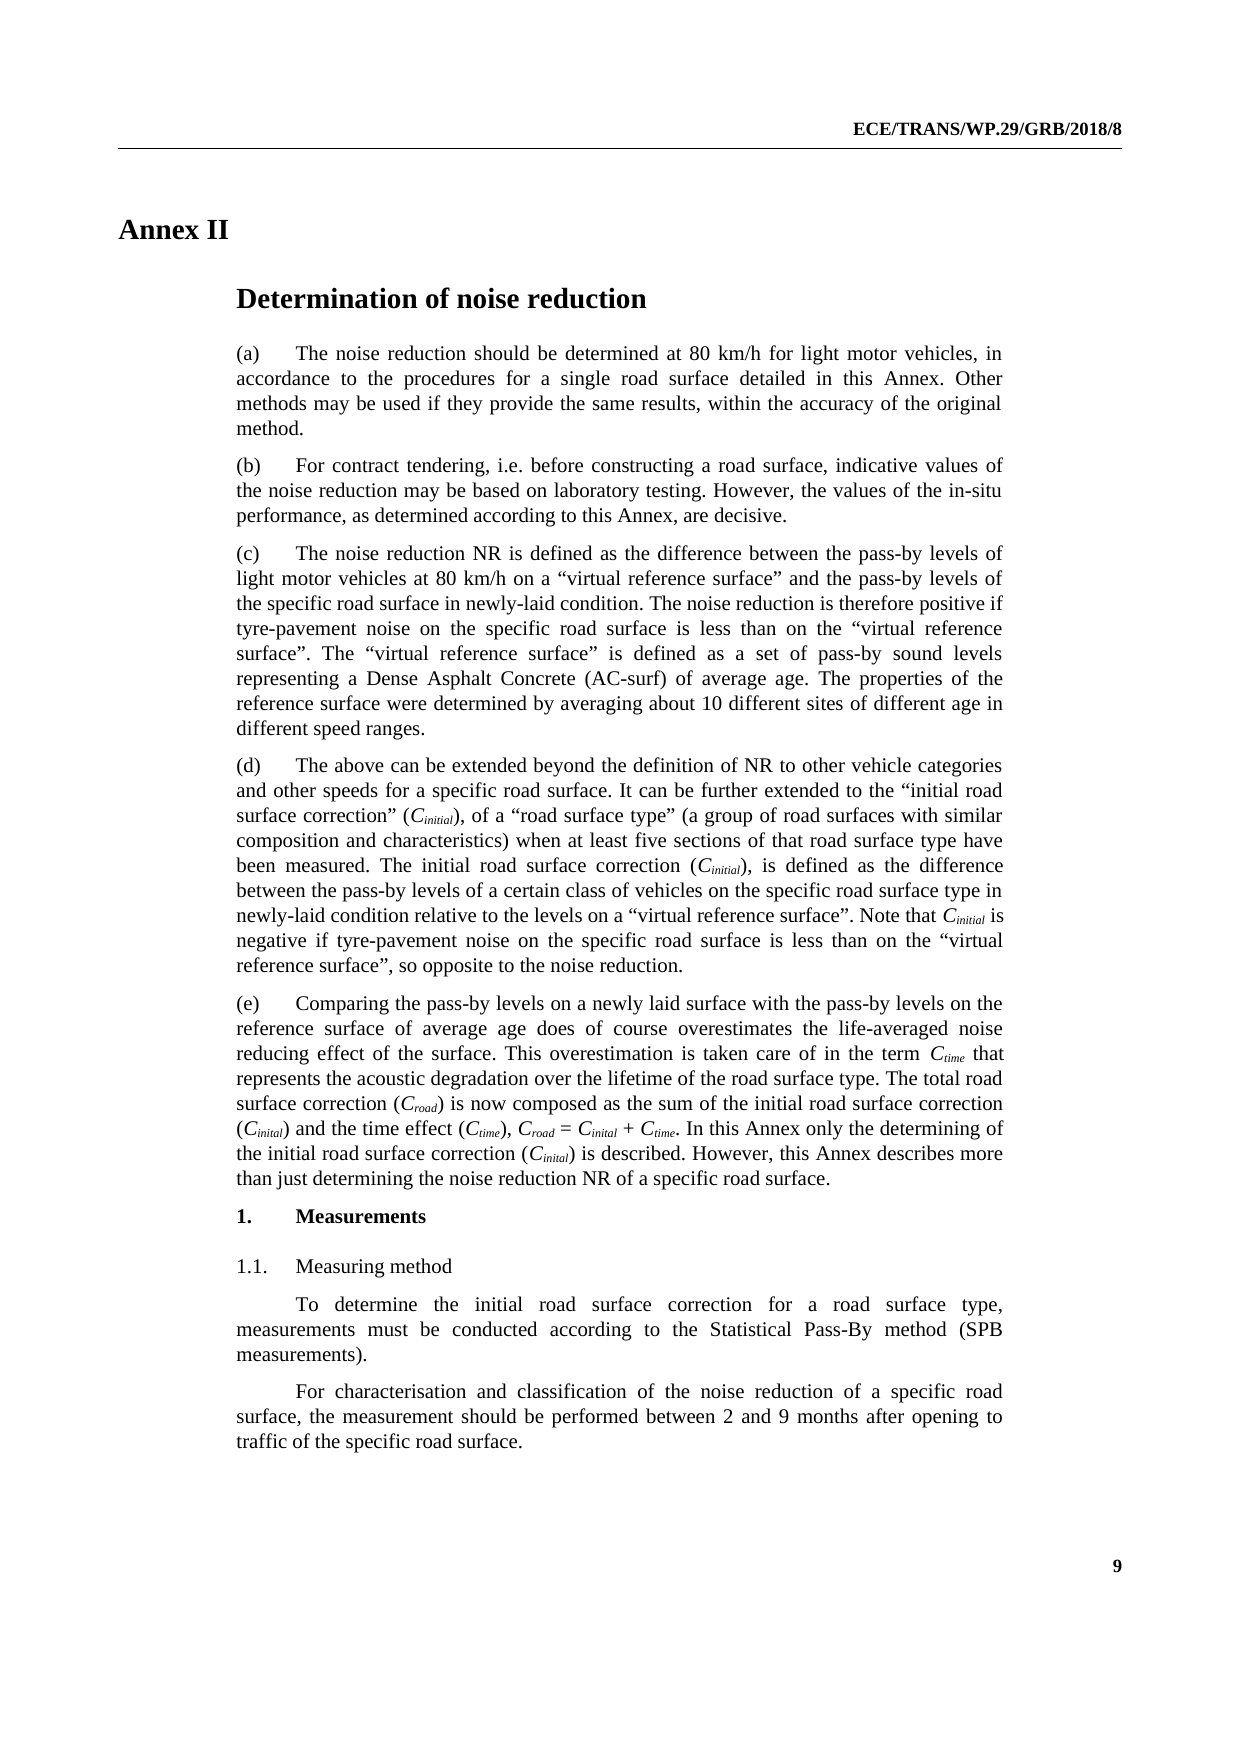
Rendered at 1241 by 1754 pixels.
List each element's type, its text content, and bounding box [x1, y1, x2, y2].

text (b) For contract tendering, i.e. before constructing a road surface, indicative values of the noise reduction may be based on laboratory testing. However, the values of the in-situ performance, as determined according to this Annex, are decisive. [236, 452, 1004, 527]
text Annex II [118, 215, 1004, 246]
text (d) The above can be extended beyond the definition of NR to other vehicle categories and other speeds for a specific road surface. It can be further extended to the “initial road surface correction” (Cinitial), of a “road surface type” (a group of road surfaces with similar composition and characteristics) when at least five sections of that road surface type have been measured. The initial road surface correction (Cinitial), is defined as the difference between the pass-by levels of a certain class of vehicles on the specific road surface type in newly-laid condition relative to the levels on a “virtual reference surface”. Note that Cinitial is negative if tyre-pavement noise on the specific road surface is less than on the “virtual reference surface”, so opposite to the noise reduction. [236, 752, 1004, 977]
text 1.1. Measuring method [236, 1253, 1004, 1278]
text (a) The noise reduction should be determined at 80 km/h for light motor vehicles, in accordance to the procedures for a single road surface detailed in this Annex. Other methods may be used if they provide the same results, within the accuracy of the original method. [236, 340, 1004, 440]
text 1. Measurements [236, 1202, 1004, 1228]
text Determination of noise reduction [118, 283, 1004, 315]
text To determine the initial road surface correction for a road surface type, measurements must be conducted according to the Statistical Pass-By method (SPB measurements). [236, 1291, 1004, 1366]
text For characterisation and classification of the noise reduction of a specific road surface, the measurement should be performed between 2 and 9 months after opening to traffic of the specific road surface. [236, 1378, 1004, 1453]
text (e) Comparing the pass-by levels on a newly laid surface with the pass-by levels on the reference surface of average age does of course overestimates the life-averaged noise reducing effect of the surface. This overestimation is taken care of in the term Ctime that represents the acoustic degradation over the lifetime of the road surface type. The total road surface correction (Croad) is now composed as the sum of the initial road surface correction (Cinital) and the time effect (Ctime), Croad = Cinital + Ctime. In this Annex only the determining of the initial road surface correction (Cinital) is described. However, this Annex describes more than just determining the noise reduction NR of a specific road surface. [236, 990, 1004, 1190]
text (c) The noise reduction NR is defined as the difference between the pass-by levels of light motor vehicles at 80 km/h on a “virtual reference surface” and the pass-by levels of the specific road surface in newly-laid condition. The noise reduction is therefore positive if tyre-pavement noise on the specific road surface is less than on the “virtual reference surface”. The “virtual reference surface” is defined as a set of pass-by sound levels representing a Dense Asphalt Concrete (AC-surf) of average age. The properties of the reference surface were determined by averaging about 10 different sites of different age in different speed ranges. [236, 540, 1004, 740]
